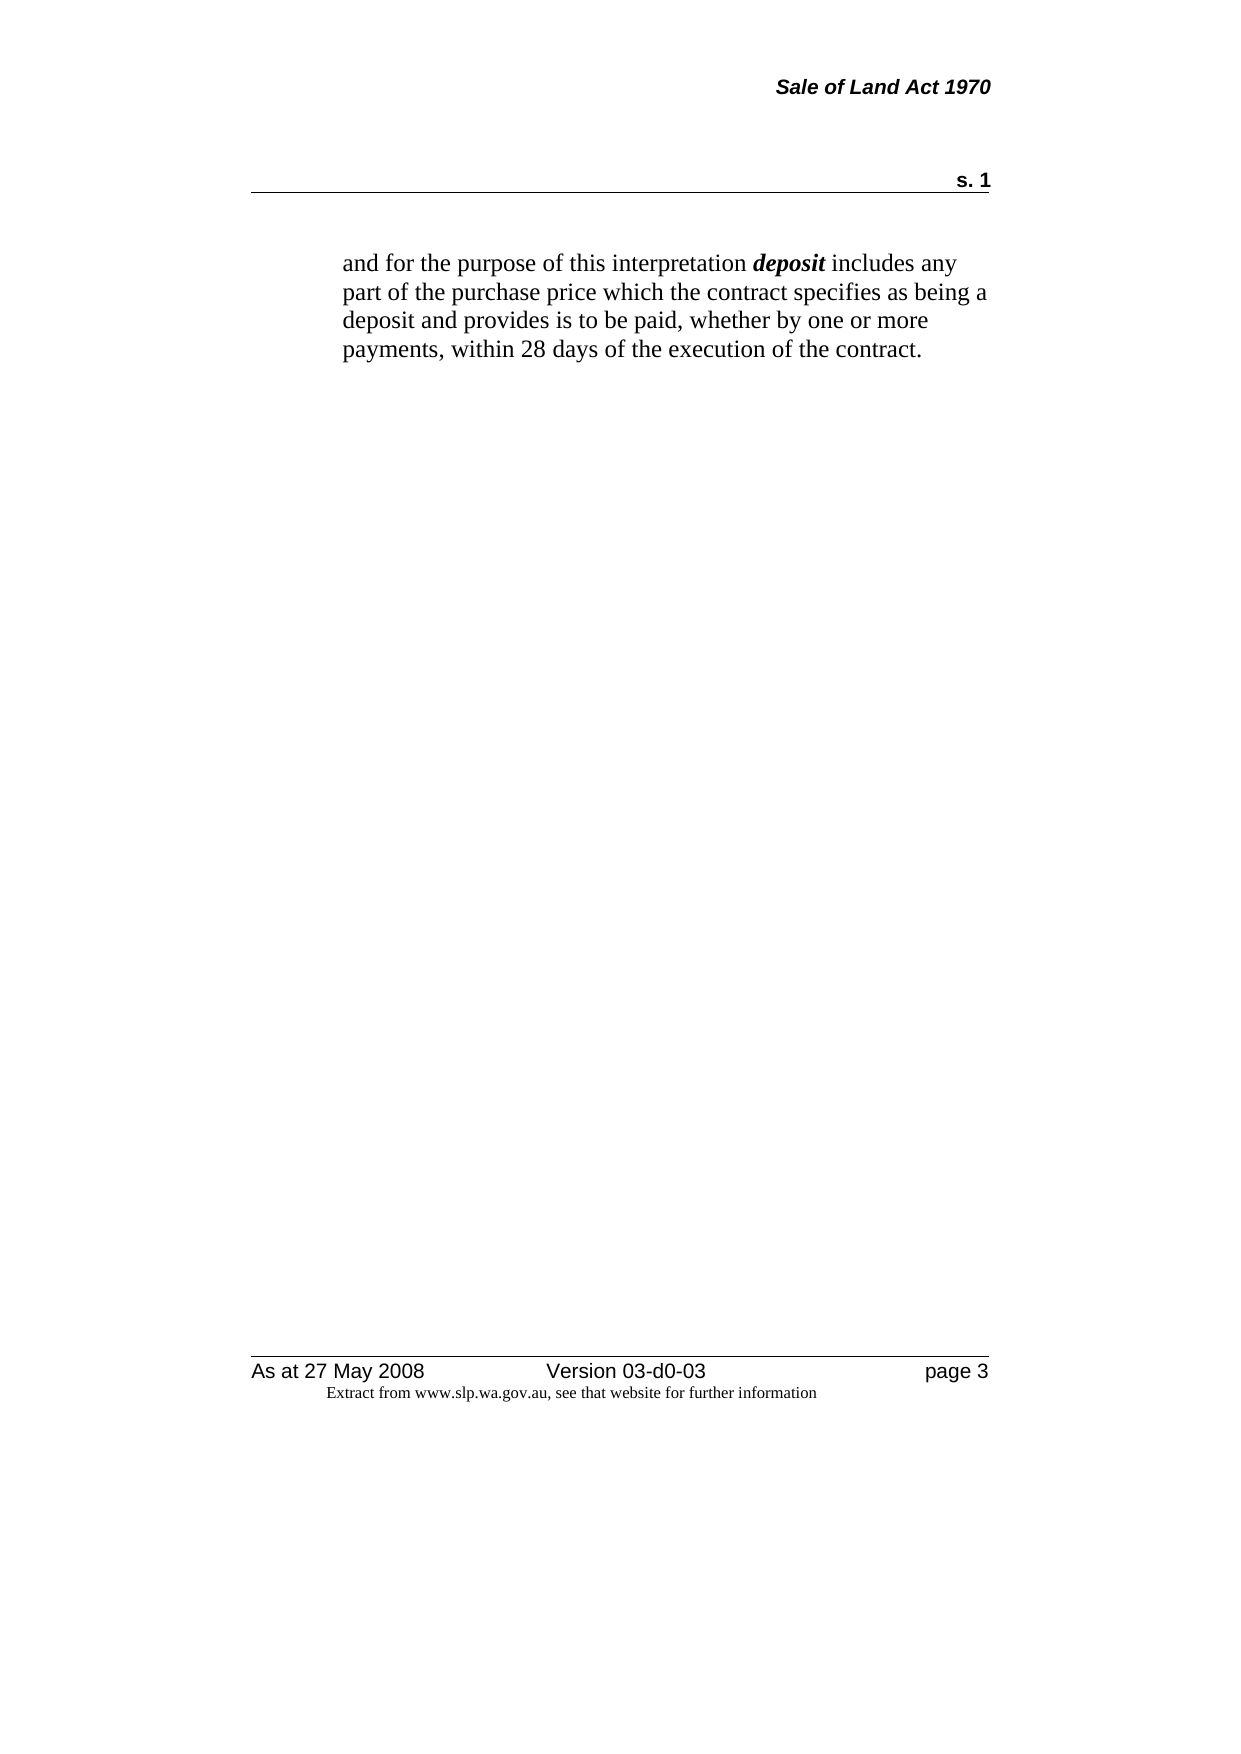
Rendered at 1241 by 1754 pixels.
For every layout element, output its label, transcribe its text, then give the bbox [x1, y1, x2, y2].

text and for the purpose of this interpretation deposit includes any part of the purchase price which the contract specifies as being a deposit and provides is to be paid, whether by one or more payments, within 28 days of the execution of the contract. [251, 248, 989, 363]
